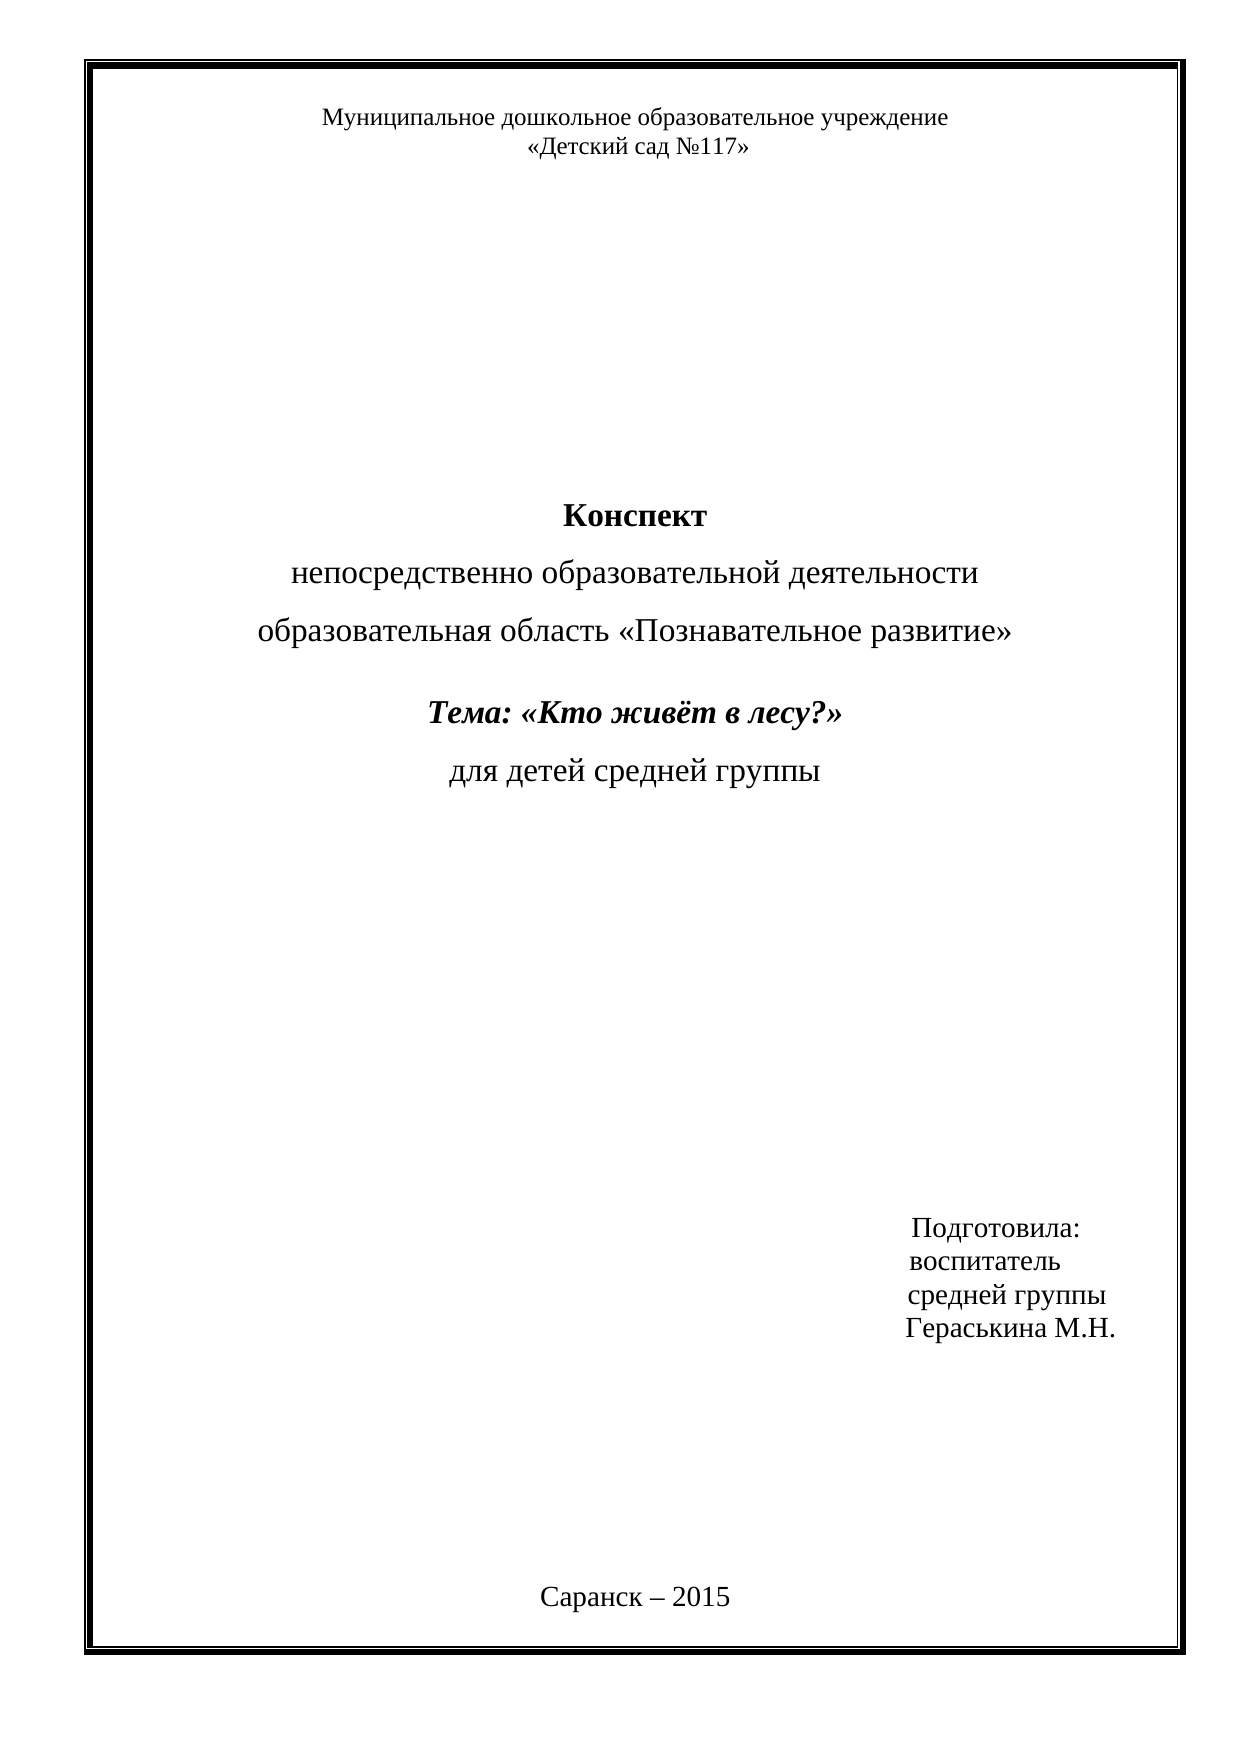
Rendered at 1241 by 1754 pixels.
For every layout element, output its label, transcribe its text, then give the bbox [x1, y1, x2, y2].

table_header Муниципальное дошкольное образовательное учреждение «Детский сад №117» Конспект непосредственно образовательной деятельности образовательная область «Познавательное развитие» Тема: «Кто живёт в лесу?» для детей средней группы Подготовила: воспитатель средней группы Гераськина М.Н. Саранск – 2015 [93, 69, 1177, 1646]
